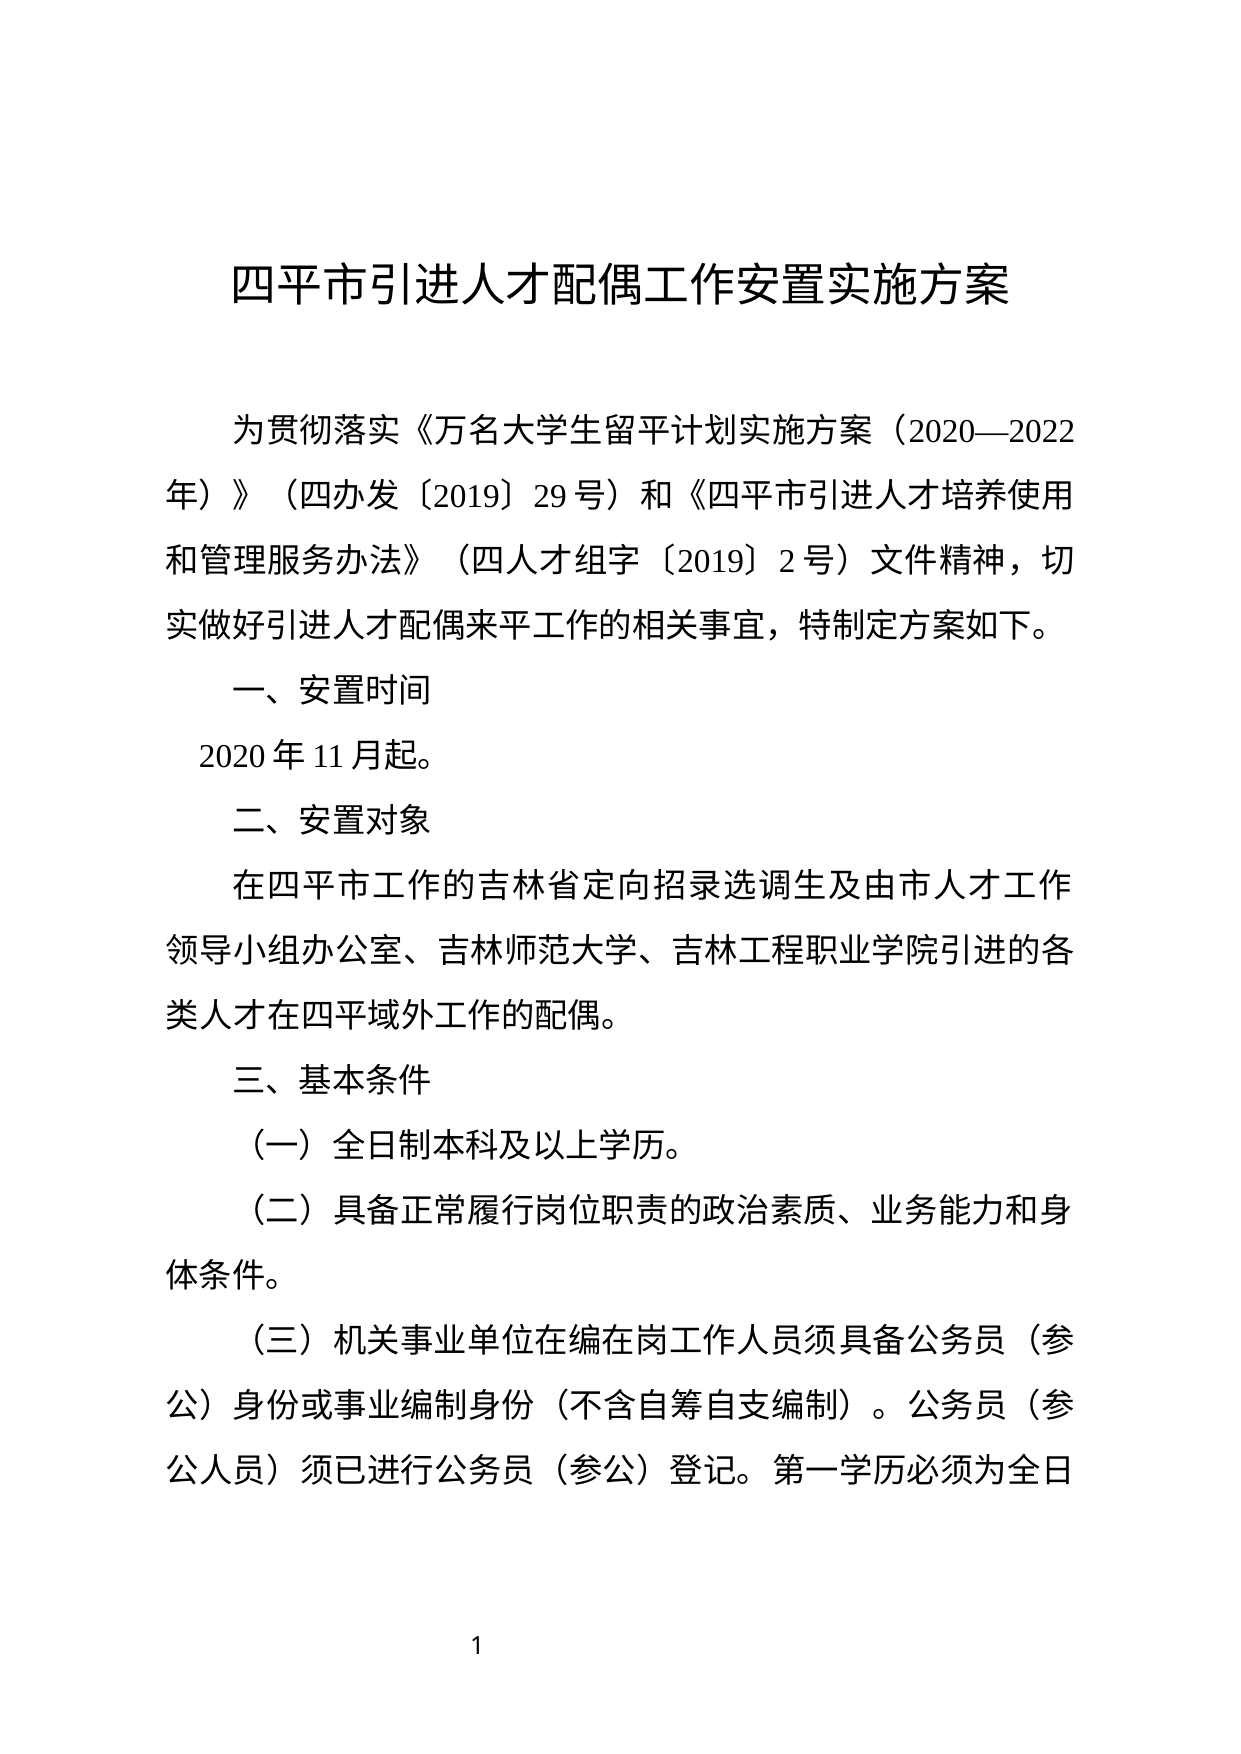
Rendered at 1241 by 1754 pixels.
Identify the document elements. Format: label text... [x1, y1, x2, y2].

text （一）全日制本科及以上学历。 [165, 1110, 1075, 1175]
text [165, 1305, 1075, 1500]
list 安置时间 [165, 655, 1075, 720]
text 二、安置对象 [165, 785, 1075, 850]
text 为贯彻落实《万名大学生留平计划实施方案（2020—2022年）》（四办发〔2019〕29号）和《四平市引进人才培养使用和管理服务办法》（四人才组字〔2019〕2号）文件精神，切实做好引进人才配偶来平工作的相关事宜，特制定方案如下。 [165, 395, 1075, 655]
text 在四平市工作的吉林省定向招录选调生及由市人才工作领导小组办公室、吉林师范大学、吉林工程职业学院引进的各类人才在四平域外工作的配偶。 [165, 850, 1075, 1045]
text 四平市引进人才配偶工作安置实施方案 [165, 233, 1075, 330]
text （二）具备正常履行岗位职责的政治素质、业务能力和身体条件。 [165, 1175, 1075, 1305]
text 三、基本条件 [165, 1045, 1075, 1110]
list 2020年11月起。 [165, 720, 1075, 785]
